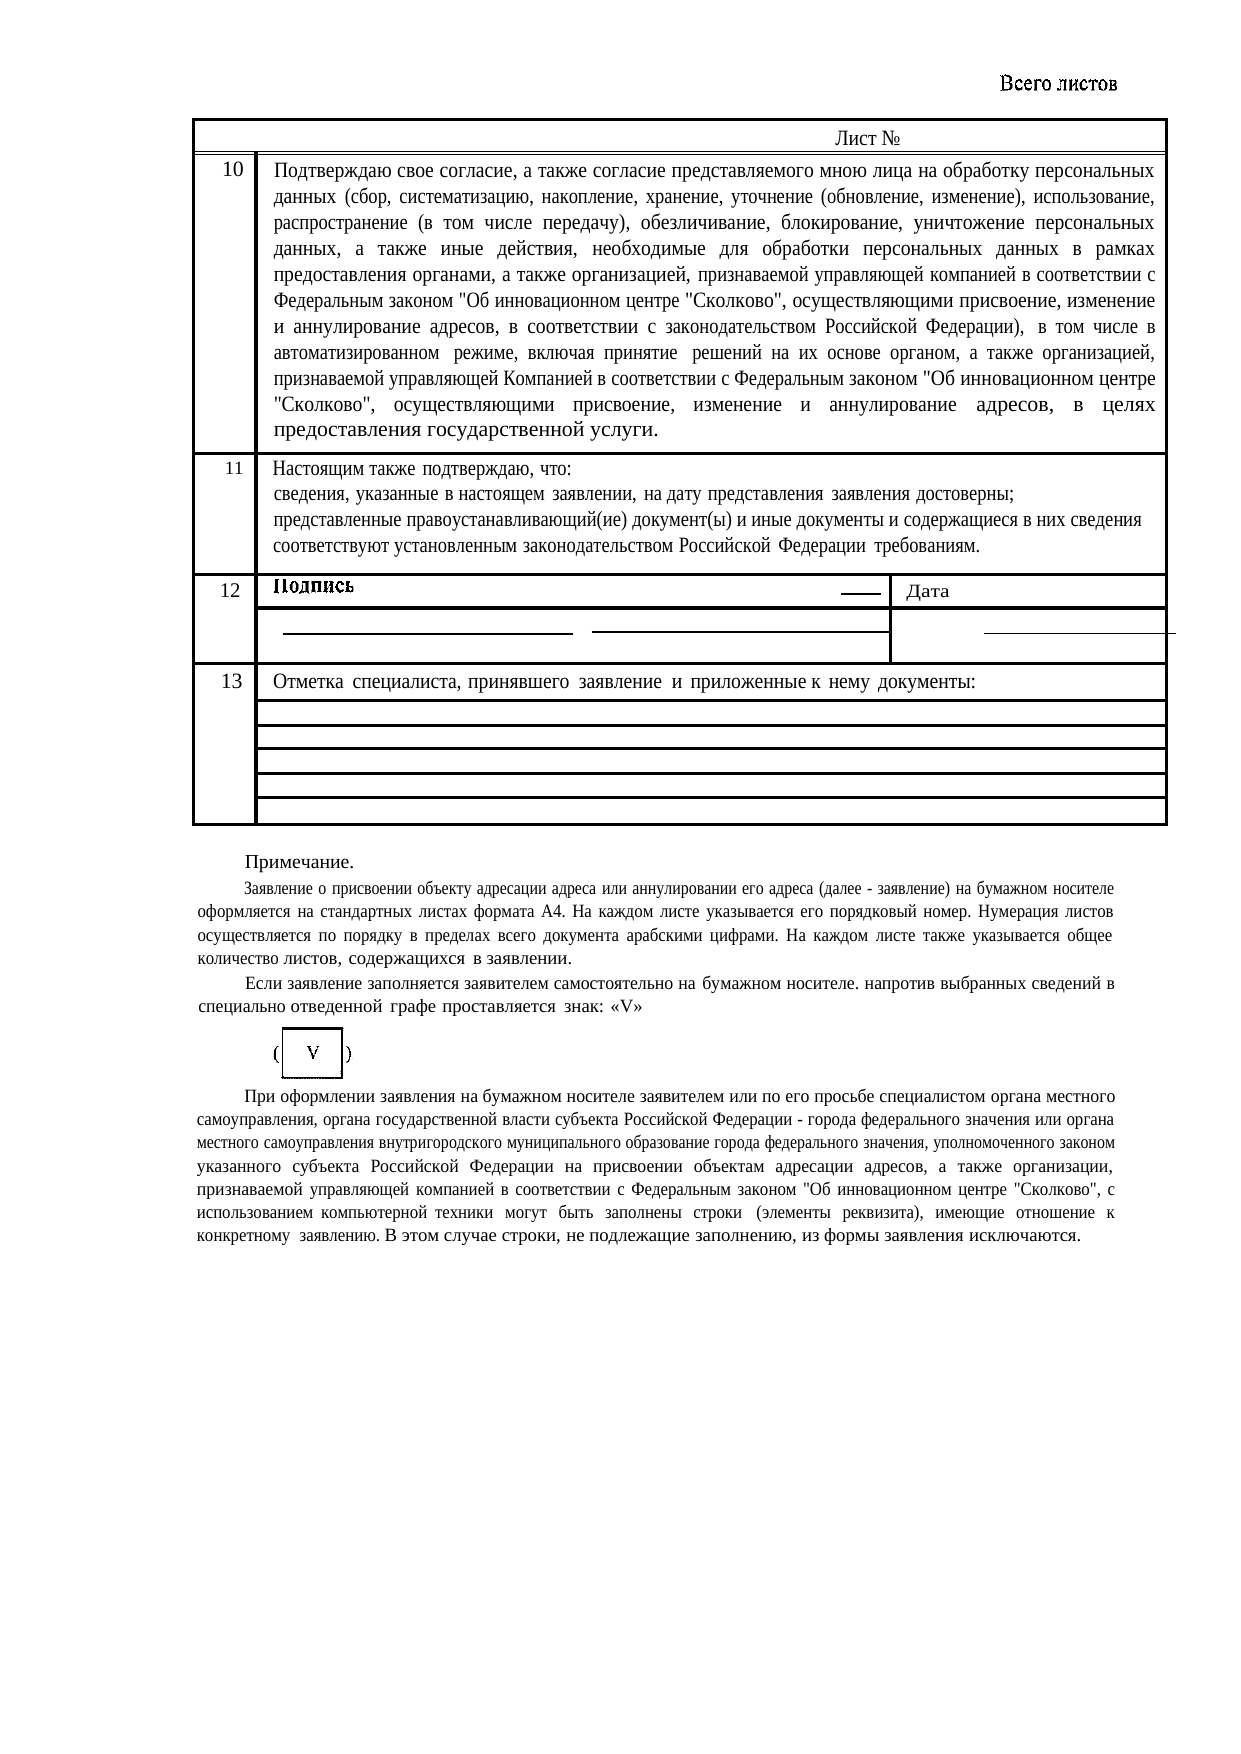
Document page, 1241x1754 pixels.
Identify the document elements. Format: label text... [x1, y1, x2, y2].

table_cell Отметка специалиста, принявшего заявление и приложенные к нему документы: [258, 665, 1165, 699]
table_cell 12 [195, 576, 254, 662]
text Заявление о присвоении объекту адресации адреса или аннулировании его адреса (далее - заявление) на бумажном носителе оформляется на стандартных листах формата А4. На каждом листе указывается его порядковый номер. Нумерация листов осуществляется по порядку в пределах всего документа арабскими цифрами. На каждом листе также указывается общее количество листов, содержащихся в заявлении. [197, 877, 1114, 968]
text При оформлении заявления на бумажном носителе заявителем или по его просьбе специалистом органа местного самоуправления, органа государственной власти субъекта Российской Федерации - города федерального значения или органа местного самоуправления внутригородского муниципального образование города федерального значения, уполномоченного законом указанного субъекта Российской Федерации на присвоении объектам адресации адресов, а также организации, признаваемой управляющей компанией в соответствии с Федеральным законом "Об инновационном центре "Сколково", с использованием компьютерной техники могут быть заполнены строки (элементы реквизита), имеющие отношение к конкретному заявлению. В этом случае строки, не подлежащие заполнению, из формы заявления исключаются. [197, 1021, 1115, 1246]
table_cell Подтверждаю свое согласие, а также согласие представляемого мною лица на обработку персональных данных (сбор, систематизацию, накопление, хранение, уточнение (обновление, изменение), использование, распространение (в том числе передачу), обезличивание, блокирование, уничтожение персональных данных, а также иные действия, необходимые для обработки персональных данных в рамках предоставления органами, а также организацией, признаваемой управляющей компанией в соответствии с Федеральным законом "Об инновационном центре "Сколково", осуществляющими присвоение, изменение и аннулирование адресов, в соответствии с законодательством Российской Федерации), в том числе в автоматизированном режиме, включая принятие решений на их основе органом, а также организацией, признаваемой управляющей Компанией в соответствии с Федеральным законом "Об инновационном центре "Сколково", осуществляющими присвоение, изменение и аннулирование адресов, в целях предоставления государственной услуги. [258, 155, 1165, 452]
table_cell [258, 750, 1165, 772]
table_cell 13 [195, 665, 254, 823]
table_cell [258, 799, 1165, 823]
text Примечание. [244, 851, 1152, 873]
table_cell 11 [195, 455, 254, 573]
table_cell [258, 702, 1165, 723]
table_cell [592, 610, 889, 631]
table_cell [592, 633, 889, 662]
picture [273, 1027, 353, 1079]
text Если заявление заполняется заявителем самостоятельно на бумажном носителе. напротив выбранных сведений в специально отведенной графе проставляется знак: «V» [198, 972, 1115, 1017]
picture [273, 579, 354, 594]
table_cell [258, 576, 889, 606]
picture [1000, 74, 1117, 91]
table_cell 10 [195, 155, 254, 452]
table_cell Дата [892, 576, 1165, 606]
table_cell [258, 727, 1165, 747]
table_cell [258, 610, 592, 662]
table_cell Настоящим также подтверждаю, что: сведения, указанные в настоящем заявлении, на дату представления заявления достоверны; представленные правоустанавливающий(ие) документ(ы) и иные документы и содержащиеся в них сведения соответствуют установленным законодательством Российской Федерации требованиям. [258, 455, 1165, 573]
table_cell [258, 775, 1165, 796]
table_cell Г. [892, 610, 1165, 662]
table_header Лист № [195, 121, 1165, 151]
